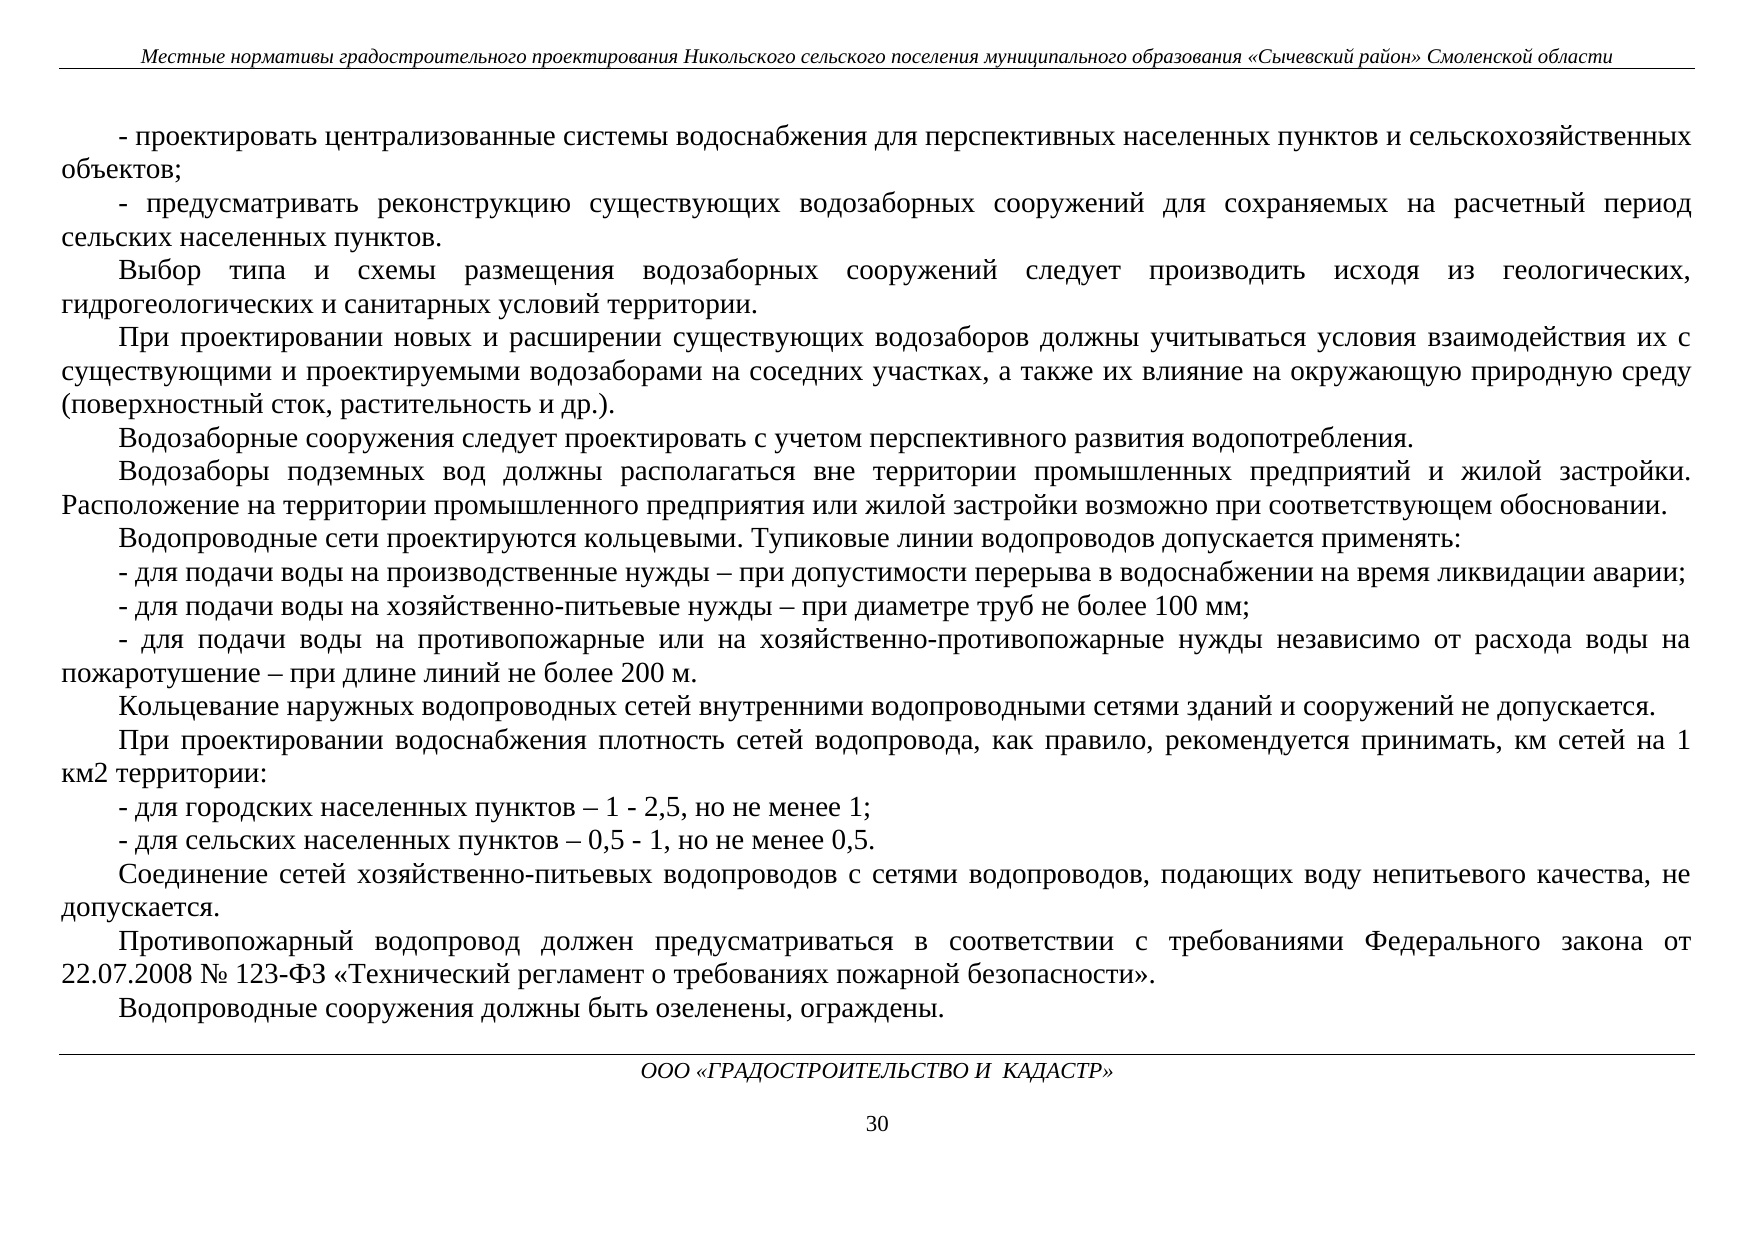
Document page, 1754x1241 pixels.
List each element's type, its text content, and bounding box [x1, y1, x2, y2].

text Кольцевание наружных водопроводных сетей внутренними водопроводными сетями зданий и сооружений не допускается. [61, 688, 1693, 722]
text Водозаборные сооружения следует проектировать с учетом перспективного развития водопотребления. [61, 420, 1693, 453]
text При проектировании водоснабжения плотность сетей водопровода, как правило, рекомендуется принимать, км сетей на 1 км2 территории: [61, 722, 1693, 789]
text - предусматривать реконструкцию существующих водозаборных сооружений для сохраняемых на расчетный период сельских населенных пунктов. [61, 185, 1693, 252]
text При проектировании новых и расширении существующих водозаборов должны учитываться условия взаимодействия их с существующими и проектируемыми водозаборами на соседних участках, а также их влияние на окружающую природную среду (поверхностный сток, растительность и др.). [61, 319, 1693, 420]
text Водопроводные сети проектируются кольцевыми. Тупиковые линии водопроводов допускается применять: [61, 521, 1693, 554]
text - для сельских населенных пунктов – 0,5 - 1, но не менее 0,5. [61, 822, 1693, 856]
text - для подачи воды на противопожарные или на хозяйственно-противопожарные нужды независимо от расхода воды на пожаротушение – при длине линий не более . [61, 621, 1693, 688]
text - для подачи воды на хозяйственно-питьевые нужды – при диаметре труб не более ; [61, 588, 1693, 621]
text Выбор типа и схемы размещения водозаборных сооружений следует производить исходя из геологических, гидрогеологических и санитарных условий территории. [61, 252, 1693, 319]
text Водопроводные сооружения должны быть озеленены, ограждены. [61, 990, 1693, 1024]
text Соединение сетей хозяйственно-питьевых водопроводов с сетями водопроводов, подающих воду непитьевого качества, не допускается. [61, 856, 1693, 923]
text - проектировать централизованные системы водоснабжения для перспективных населенных пунктов и сельскохозяйственных объектов; [61, 118, 1693, 185]
text Водозаборы подземных вод должны располагаться вне территории промышленных предприятий и жилой застройки. Расположение на территории промышленного предприятия или жилой застройки возможно при соответствующем обосновании. [61, 453, 1693, 521]
text - для подачи воды на производственные нужды – при допустимости перерыва в водоснабжении на время ликвидации аварии; [61, 554, 1693, 588]
text Противопожарный водопровод должен предусматриваться в соответствии с требованиями Федерального закона от 22.07.2008 № 123-ФЗ «Технический регламент о требованиях пожарной безопасности». [61, 923, 1693, 990]
text - для городских населенных пунктов – 1 - 2,5, но не менее 1; [61, 789, 1693, 822]
